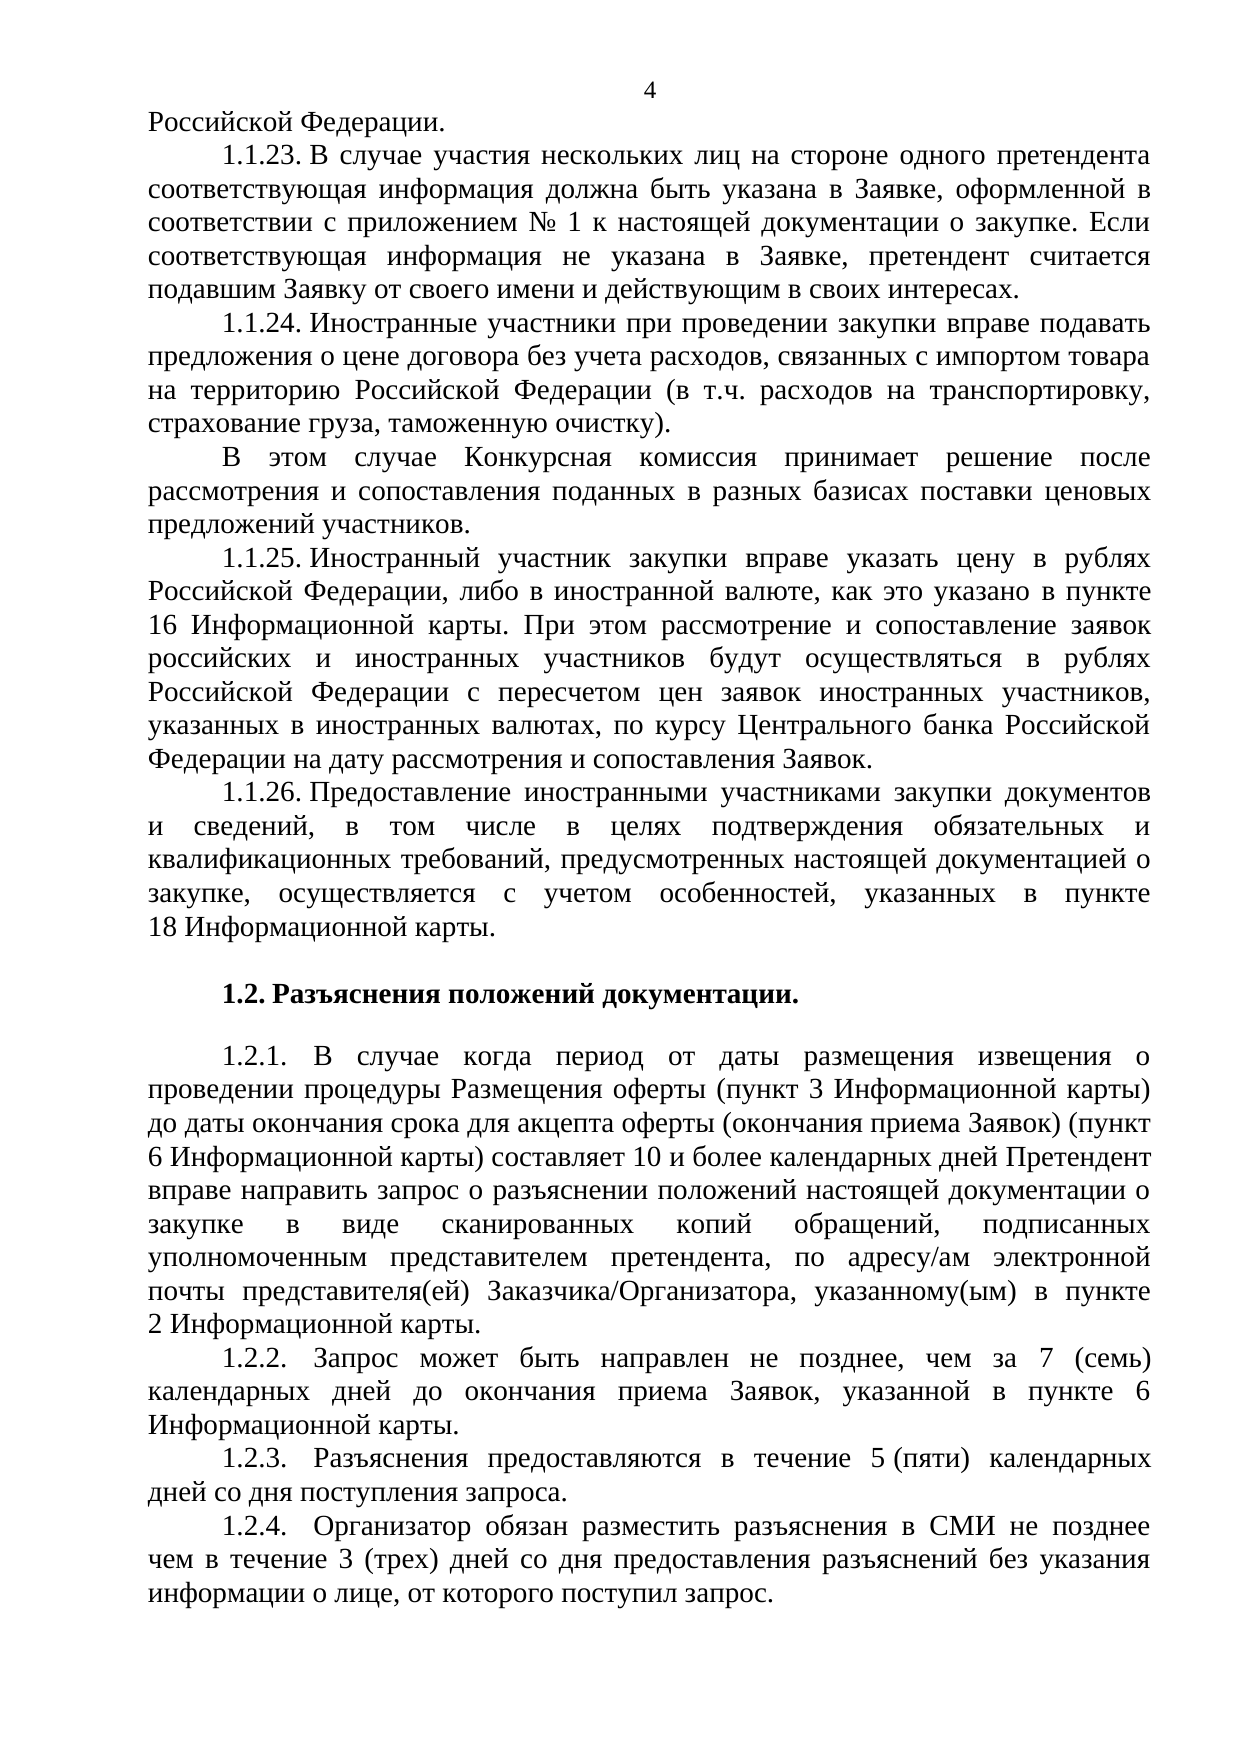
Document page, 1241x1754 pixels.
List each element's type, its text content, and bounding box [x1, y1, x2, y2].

subtitle Разъяснения положений документации. [148, 976, 1152, 1009]
list Предоставление иностранными участниками закупки документов и сведений, в том числе в целях подтверждения обязательных и квалификационных требований, предусмотренных настоящей документацией о закупке, осуществляется с учетом особенностей, указанных в пункте 18 Информационной карты. [148, 774, 1152, 942]
list Иностранные участники при проведении закупки вправе подавать предложения о цене договора без учета расходов, связанных с импортом товара на территорию Российской Федерации (в т.ч. расходов на транспортировку, страхование груза, таможенную очистку). [148, 305, 1152, 439]
list Разъяснения предоставляются в течение 5 (пяти) календарных дней со дня поступления запроса. [148, 1441, 1152, 1508]
list В случае когда период от даты размещения извещения о проведении процедуры Размещения оферты (пункт 3 Информационной карты) до даты окончания срока для акцепта оферты (окончания приема Заявок) (пункт 6 Информационной карты) составляет 10 и более календарных дней Претендент вправе направить запрос о разъяснении положений настоящей документации о закупке в виде сканированных копий обращений, подписанных уполномоченным представителем претендента, по адресу/ам электронной почты представителя(ей) Заказчика/Организатора, указанному(ым) в пункте 2 Информационной карты. [148, 1038, 1152, 1340]
list Иностранный участник закупки вправе указать цену в рублях Российской Федерации, либо в иностранной валюте, как это указано в пункте 16 Информационной карты. При этом рассмотрение и сопоставление заявок российских и иностранных участников будут осуществляться в рублях Российской Федерации с пересчетом цен заявок иностранных участников, указанных в иностранных валютах, по курсу Центрального банка Российской Федерации на дату рассмотрения и сопоставления Заявок. [148, 540, 1152, 774]
list В случае участия нескольких лиц на стороне одного претендента соответствующая информация должна быть указана в Заявке, оформленной в соответствии с приложением № 1 к настоящей документации о закупке. Если соответствующая информация не указана в Заявке, претендент считается подавшим Заявку от своего имени и действующим в своих интересах. [148, 137, 1152, 305]
list Организатор обязан разместить разъяснения в СМИ не позднее чем в течение 3 (трех) дней со дня предоставления разъяснений без указания информации о лице, от которого поступил запрос. [148, 1508, 1152, 1608]
text В этом случае Конкурсная комиссия принимает решение после рассмотрения и сопоставления поданных в разных базисах поставки ценовых предложений участников. [148, 439, 1152, 540]
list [148, 104, 1152, 137]
list Запрос может быть направлен не позднее, чем за 7 (семь) календарных дней до окончания приема Заявок, указанной в пункте 6 Информационной карты. [148, 1340, 1152, 1441]
